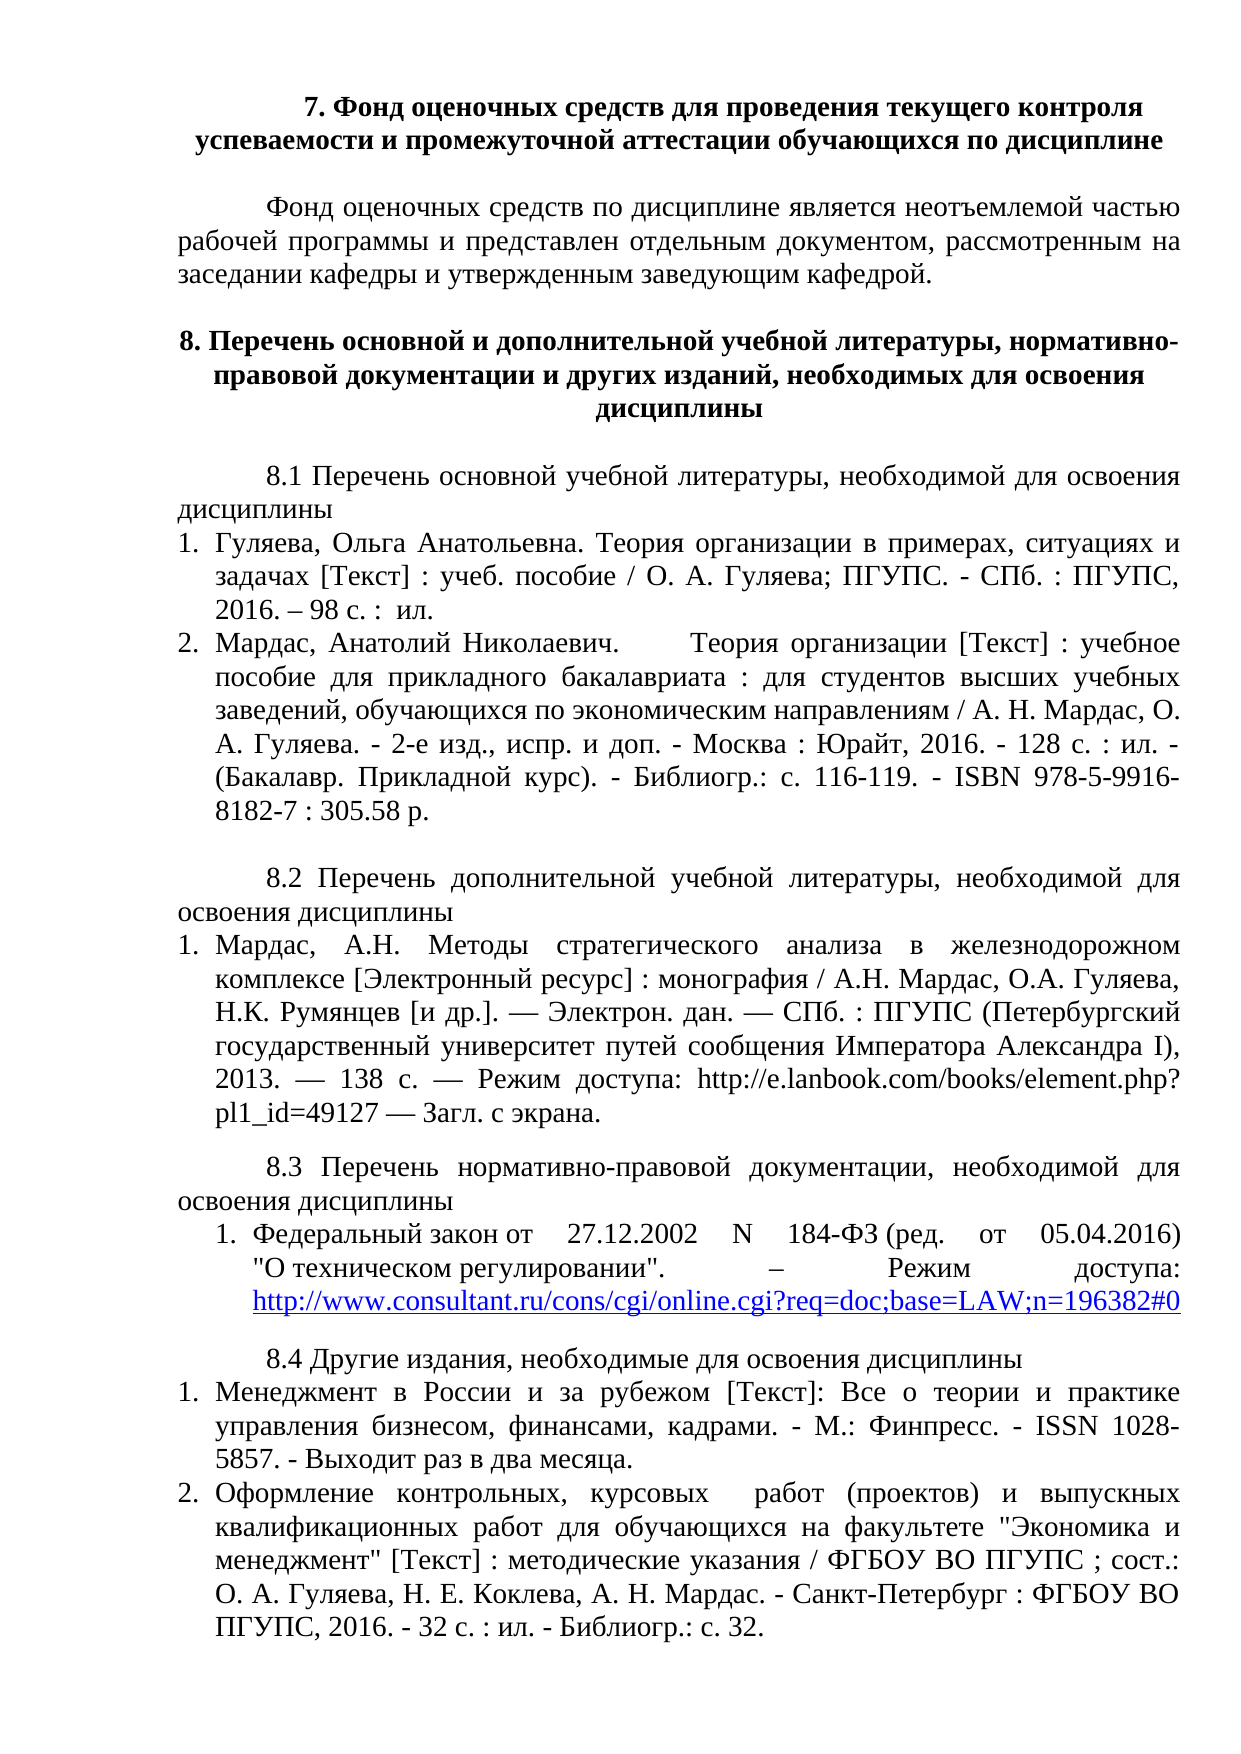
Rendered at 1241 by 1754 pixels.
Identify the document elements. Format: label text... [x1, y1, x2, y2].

list Оформление контрольных, курсовых работ (проектов) и выпускных квалификационных работ для обучающихся на факультете "Экономика и менеджмент" [Текст] : методические указания / ФГБОУ ВО ПГУПС ; сост.: О. А. Гуляева, Н. Е. Коклева, А. Н. Мардас. - Санкт-Петербург : ФГБОУ ВО ПГУПС, 2016. - 32 с. : ил. - Библиогр.: с. 32. [177, 1475, 1181, 1643]
text 8.2 Перечень дополнительной учебной литературы, необходимой для освоения дисциплины [177, 860, 1181, 927]
text 8. Перечень основной и дополнительной учебной литературы, нормативно-правовой документации и других изданий, необходимых для освоения дисциплины [177, 323, 1181, 424]
text 7. Фонд оценочных средств для проведения текущего контроля успеваемости и промежуточной аттестации обучающихся по дисциплине [177, 89, 1181, 156]
list Мардас, А.Н. Методы стратегического анализа в железнодорожном комплексе [Электронный ресурс] : монография / А.Н. Мардас, О.А. Гуляева, Н.К. Румянцев [и др.]. — Электрон. дан. — СПб. : ПГУПС (Петербургский государственный университет путей сообщения Императора Александра I), 2013. — 138 с. — Режим доступа: http://e.lanbook.com/books/element.php?pl1_id=49127 — Загл. с экрана. [177, 927, 1181, 1128]
list Гуляева, Ольга Анатольевна. Теория организации в примерах, ситуациях и задачах [Текст] : учеб. пособие / О. А. Гуляева; ПГУПС. - СПб. : ПГУПС, 2016. – 98 с. : ил. [177, 525, 1181, 625]
text 8.1 Перечень основной учебной литературы, необходимой для освоения дисциплины [177, 458, 1181, 525]
list Менеджмент в России и за рубежом [Текст]: Все о теории и практике управления бизнесом, финансами, кадрами. - М.: Финпресс. - ISSN 1028-5857. - Выходит раз в два месяца. [177, 1374, 1181, 1475]
text 8.4 Другие издания, необходимые для освоения дисциплины [177, 1341, 1181, 1374]
list Мардас, Анатолий Николаевич. Теория организации [Текст] : учебное пособие для прикладного бакалавриата : для студентов высших учебных заведений, обучающихся по экономическим направлениям / А. Н. Мардас, О. А. Гуляева. - 2-е изд., испр. и доп. - Москва : Юрайт, 2016. - 128 с. : ил. - (Бакалавр. Прикладной курс). - Библиогр.: с. 116-119. - ISBN 978-5-9916-8182-7 : 305.58 р. [177, 625, 1181, 827]
text 8.3 Перечень нормативно-правовой документации, необходимой для освоения дисциплины [177, 1149, 1181, 1216]
subtitle Федеральный закон от 27.12.2002 N 184-ФЗ (ред. от 05.04.2016) "О техническом регулировании". – Режим доступа: http://www.consultant.ru/cons/cgi/online.cgi?req=doc;base=LAW;n=196382#0 [215, 1216, 1181, 1317]
text Фонд оценочных средств по дисциплине является неотъемлемой частью рабочей программы и представлен отдельным документом, рассмотренным на заседании кафедры и утвержденным заведующим кафедрой. [177, 189, 1181, 290]
